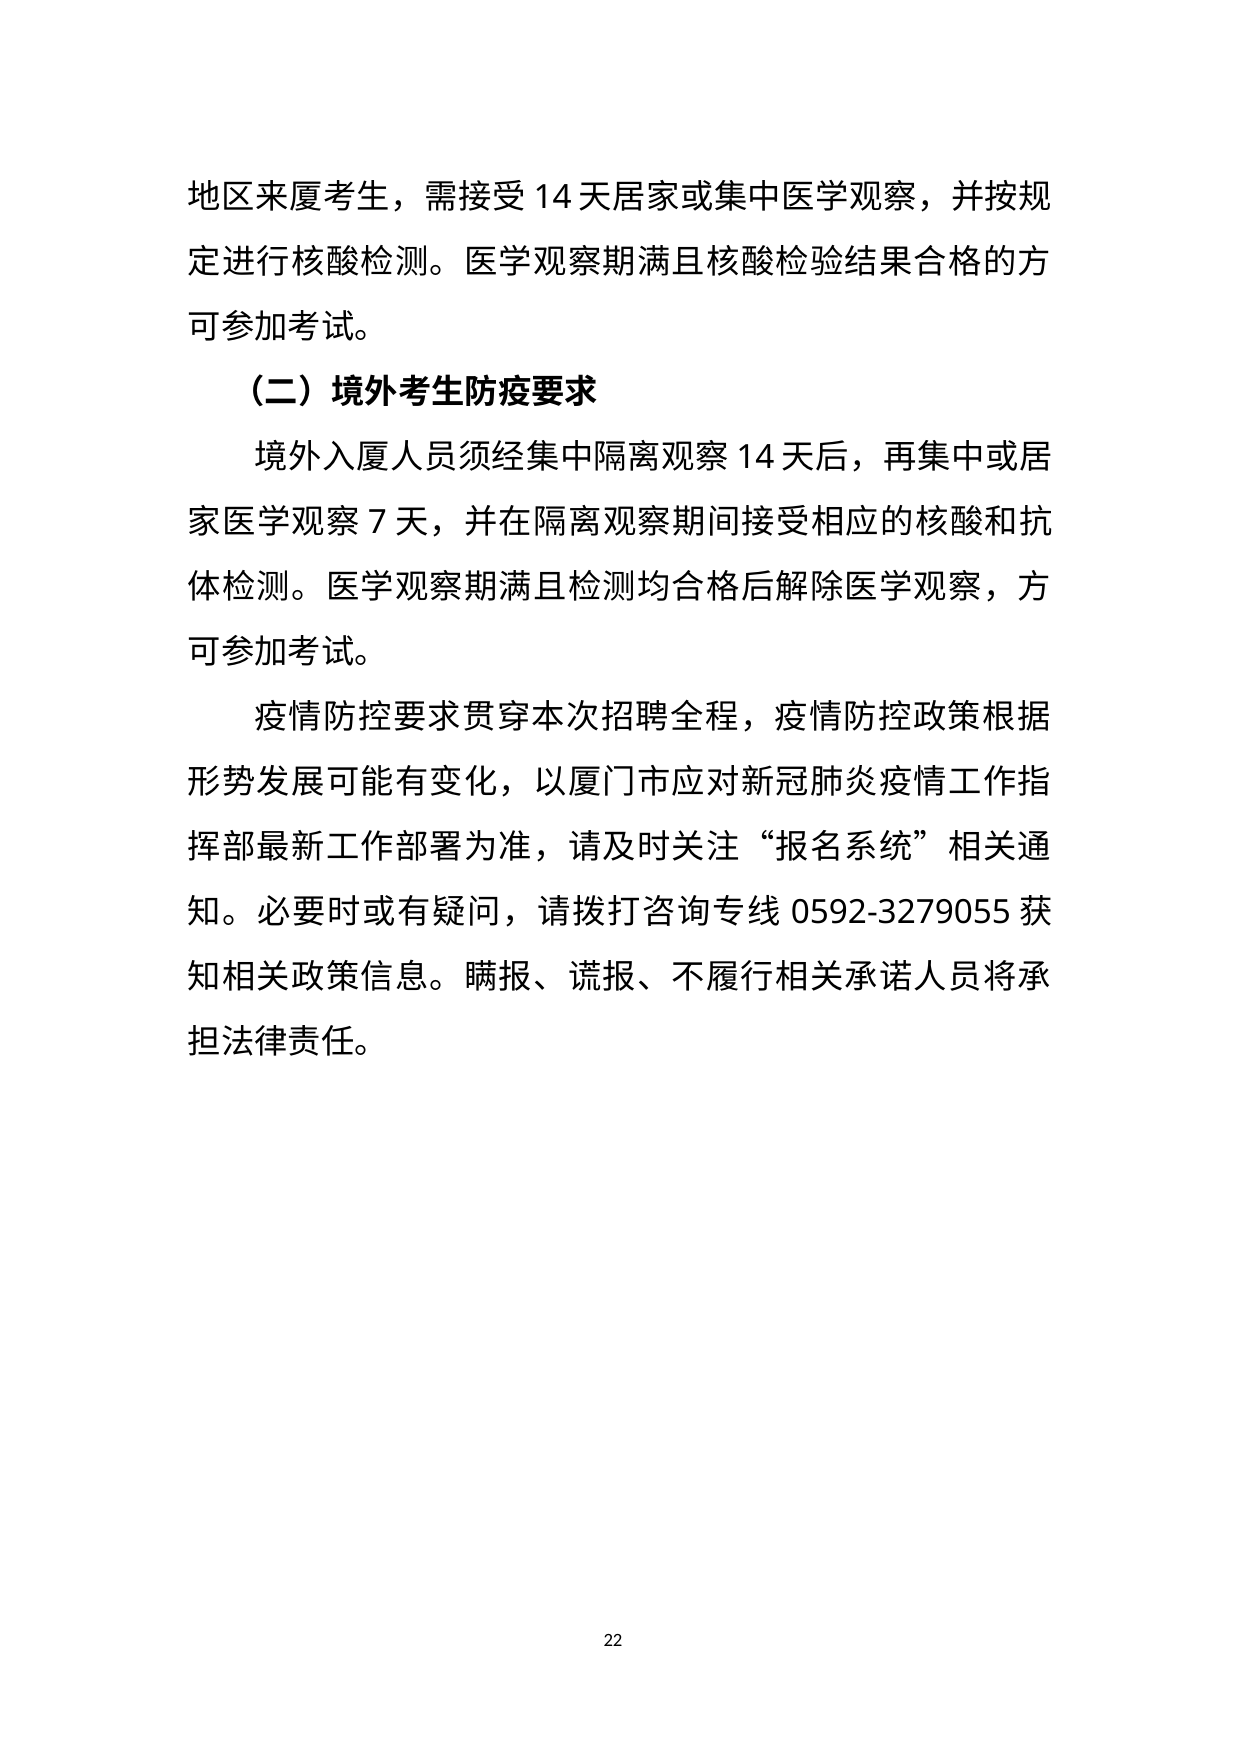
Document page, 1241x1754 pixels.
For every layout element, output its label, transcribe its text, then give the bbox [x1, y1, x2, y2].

text 疫情防控要求贯穿本次招聘全程，疫情防控政策根据形势发展可能有变化，以厦门市应对新冠肺炎疫情工作指挥部最新工作部署为准，请及时关注“报名系统”相关通知。必要时或有疑问，请拨打咨询专线0592-3279055获知相关政策信息。瞒报、谎报、不履行相关承诺人员将承担法律责任。 [187, 682, 1053, 1072]
text 境外入厦人员须经集中隔离观察14天后，再集中或居家医学观察7天，并在隔离观察期间接受相应的核酸和抗体检测。医学观察期满且检测均合格后解除医学观察，方可参加考试。 [187, 422, 1053, 682]
list 境外考生防疫要求 [187, 357, 1053, 422]
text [187, 162, 1053, 357]
